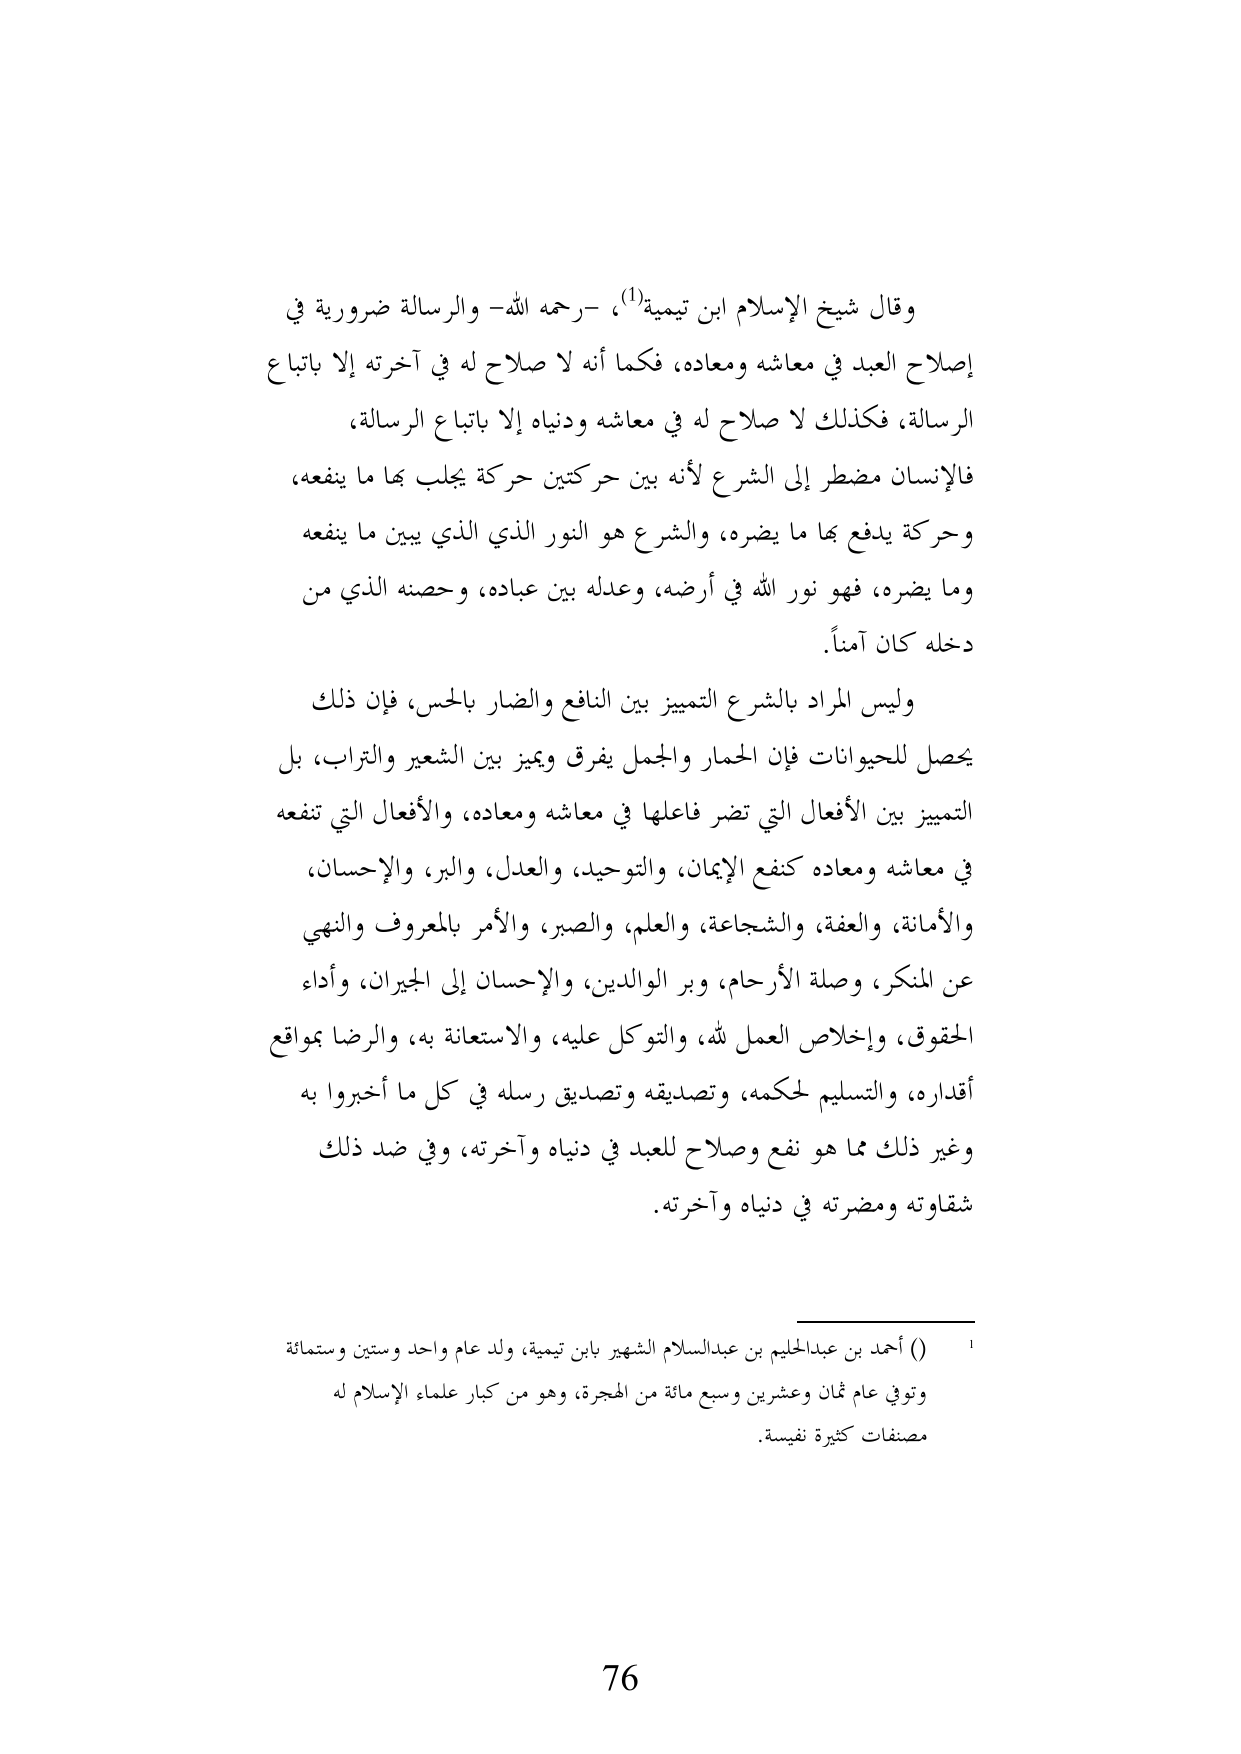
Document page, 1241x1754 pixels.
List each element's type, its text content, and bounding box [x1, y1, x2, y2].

text وليس المراد بالشرع التمييز بين النافع والضار بالحس، فإن ذلك يحصل للحيوانات فإن الحمار والجمل يفرق ويميز بين الشعير والتراب، بل التمييز بين الأفعال التي تضر فاعلها في معاشه ومعاده، والأفعال التي تنفعه في معاشه ومعاده كنفع الإيمان، والتوحيد، والعدل، والبر، والإحسان، والأمانة، والعفة، والشجاعة، والعلم، والصبر، والأمر بالمعروف والنهي عن المنكر، وصلة الأرحام، وبر الوالدين، والإحسان إلى الجيران، وأداء الحقوق، وإخلاص العمل لله، والتوكل عليه، والاستعانة به، والرضا بمواقع أقداره، والتسليم لحكمه، وتصديقه وتصديق رسله في كل ما أخبروا به وغير ذلك مما هو نفع وصلاح للعبد في دنياه وآخرته، وفي ضد ذلك شقاوته ومضرته في دنياه وآخرته. [266, 673, 974, 1233]
text وقال شيخ الإسلام ابن تيمية()، -رحمه الله- والرسالة ضرورية في إصلاح العبد في معاشه ومعاده، فكما أنه لا صلاح له في آخرته إلا باتباع الرسالة، فكذلك لا صلاح له في معاشه ودنياه إلا باتباع الرسالة، فالإنسان مضطر إلى الشرع لأنه بين حركتين حركة يجلب بها ما ينفعه، وحركة يدفع بها ما يضره، والشرع هو النور الذي الذي يبين ما ينفعه وما يضره، فهو نور الله في أرضه، وعدله بين عباده، وحصنه الذي من دخله كان آمناً. [266, 281, 974, 673]
